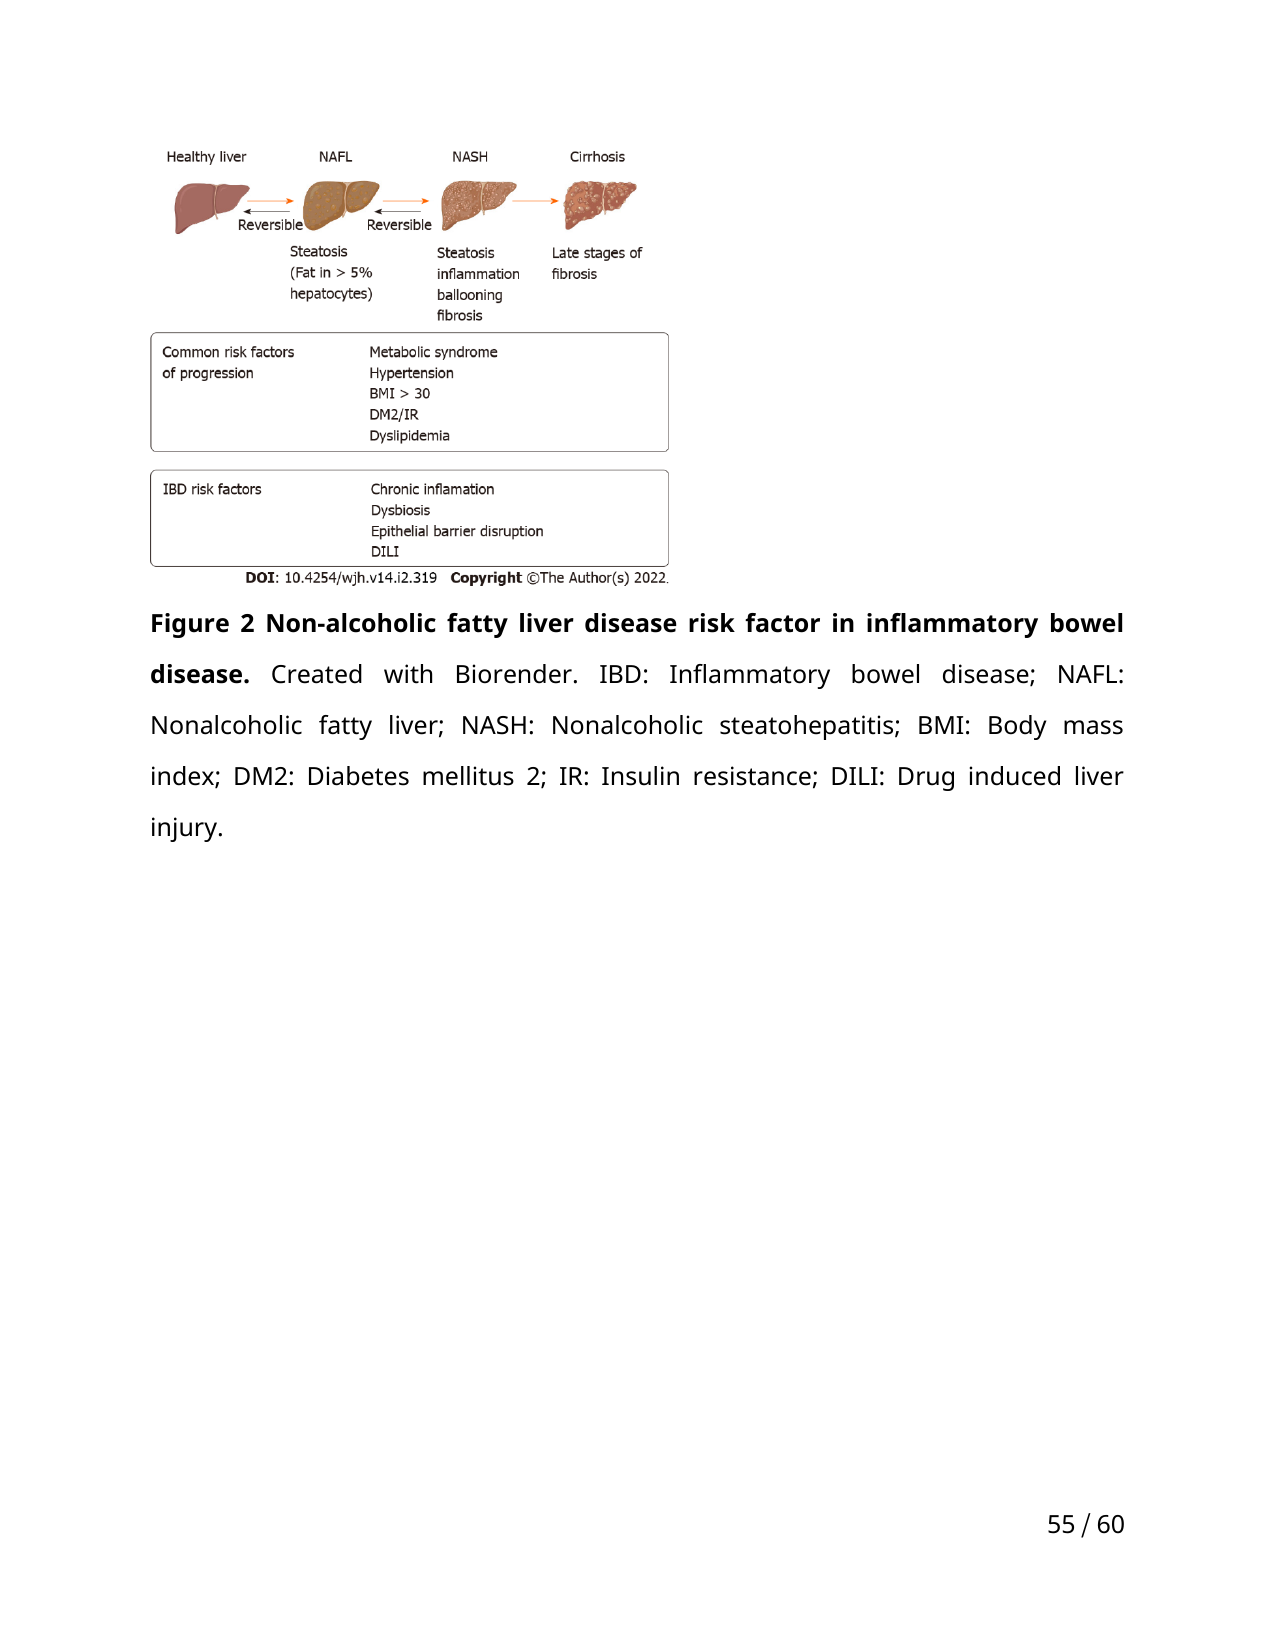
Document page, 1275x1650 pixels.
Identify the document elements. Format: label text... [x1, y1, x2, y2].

text Figure 2 Non-alcoholic fatty liver disease risk factor in inflammatory bowel disease. Created with Biorender. IBD: Inflammatory bowel disease; NAFL: Nonalcoholic fatty liver; NASH: Nonalcoholic steatohepatitis; BMI: Body mass index; DM2: Diabetes mellitus 2; IR: Insulin resistance; DILI: Drug induced liver injury. [150, 605, 1125, 844]
picture [150, 150, 671, 591]
